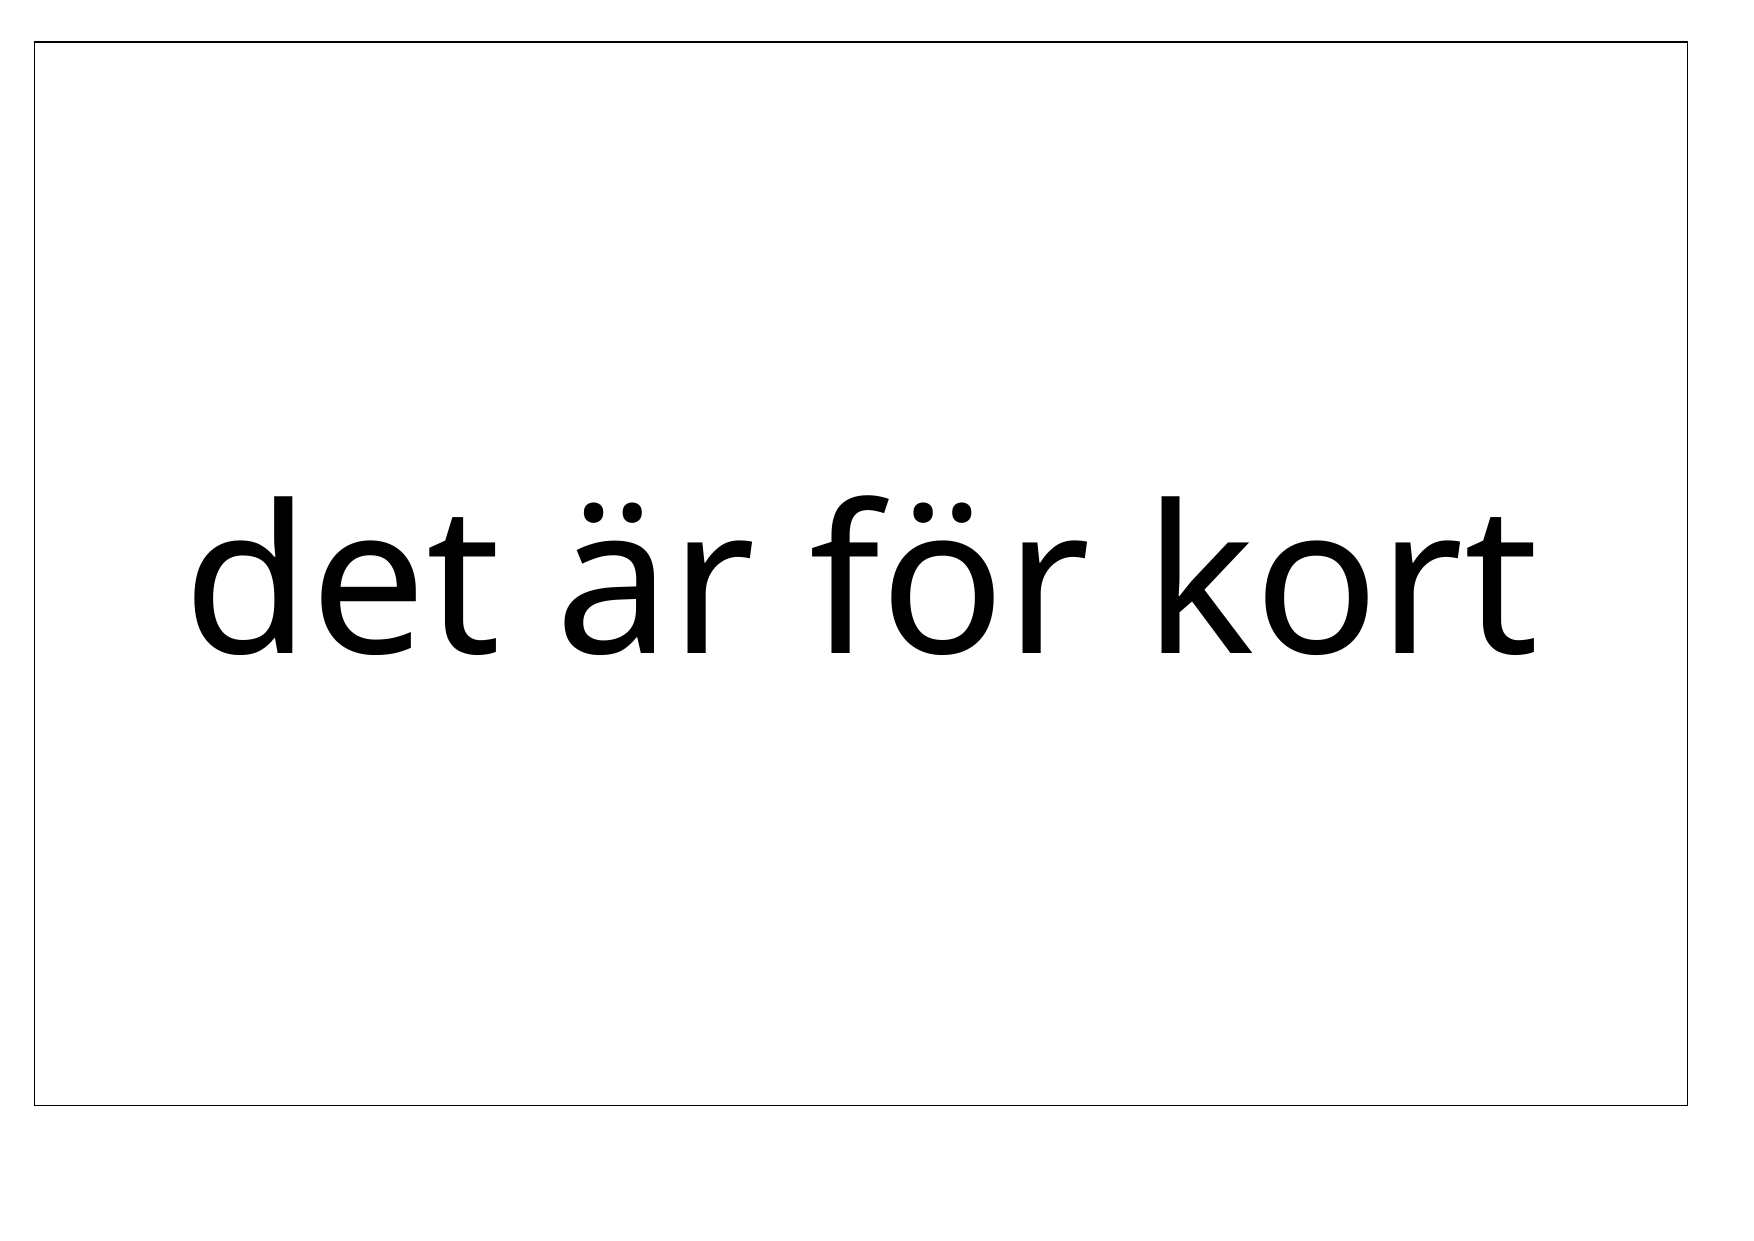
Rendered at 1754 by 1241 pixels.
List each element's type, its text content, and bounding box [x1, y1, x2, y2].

table_cell det är för kort [35, 43, 1687, 1104]
